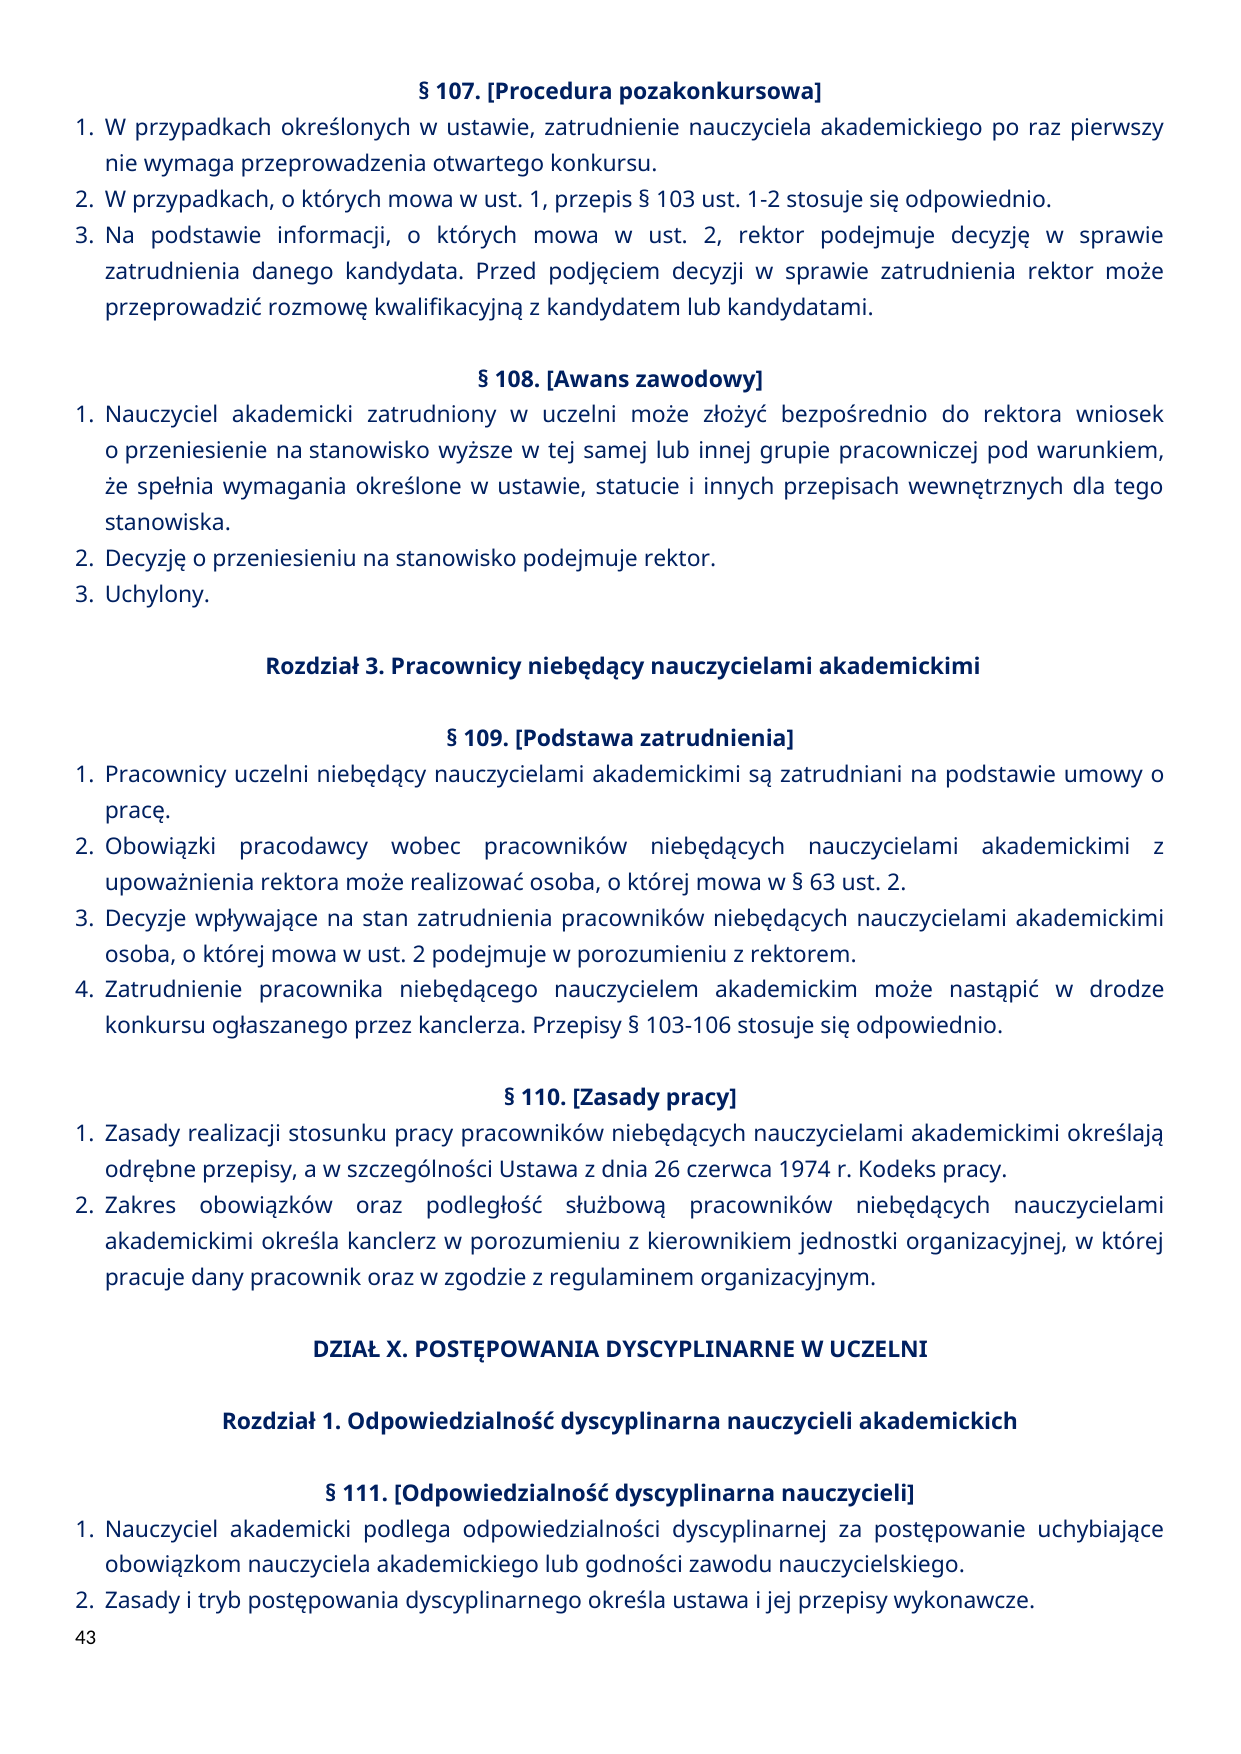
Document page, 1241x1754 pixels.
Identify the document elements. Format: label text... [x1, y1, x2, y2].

subtitle § 110. [Zasady pracy] [75, 1081, 1165, 1112]
list Zasady i tryb postępowania dyscyplinarnego określa ustawa i jej przepisy wykonawcze. [75, 1584, 1165, 1616]
list Uchylony. [75, 578, 1165, 609]
list Nauczyciel akademicki podlega odpowiedzialności dyscyplinarnej za postępowanie uchybiające obowiązkom nauczyciela akademickiego lub godności zawodu nauczycielskiego. [75, 1512, 1165, 1580]
subtitle § 111. [Odpowiedzialność dyscyplinarna nauczycieli] [75, 1477, 1165, 1508]
subtitle Rozdział 1. Odpowiedzialność dyscyplinarna nauczycieli akademickich [75, 1405, 1165, 1436]
list W przypadkach, o których mowa w ust. 1, przepis § 103 ust. 1-2 stosuje się odpowiednio. [75, 183, 1165, 214]
subtitle Rozdział 3. Pracownicy niebędący nauczycielami akademickimi [75, 650, 1165, 681]
list W przypadkach określonych w ustawie, zatrudnienie nauczyciela akademickiego po raz pierwszy nie wymaga przeprowadzenia otwartego konkursu. [75, 111, 1165, 178]
subtitle § 108. [Awans zawodowy] [75, 362, 1165, 394]
subtitle § 107. [Procedura pozakonkursowa] [75, 75, 1165, 106]
list Zatrudnienie pracownika niebędącego nauczycielem akademickim może nastąpić w drodze konkursu ogłaszanego przez kanclerza. Przepisy § 103-106 stosuje się odpowiednio. [75, 973, 1165, 1041]
list Pracownicy uczelni niebędący nauczycielami akademickimi są zatrudniani na podstawie umowy o pracę. [75, 758, 1165, 825]
list Nauczyciel akademicki zatrudniony w uczelni może złożyć bezpośrednio do rektora wniosek o przeniesienie na stanowisko wyższe w tej samej lub innej grupie pracowniczej pod warunkiem, że spełnia wymagania określone w ustawie, statucie i innych przepisach wewnętrznych dla tego stanowiska. [75, 398, 1165, 537]
list Zakres obowiązków oraz podległość służbową pracowników niebędących nauczycielami akademickimi określa kanclerz w porozumieniu z kierownikiem jednostki organizacyjnej, w której pracuje dany pracownik oraz w zgodzie z regulaminem organizacyjnym. [75, 1189, 1165, 1292]
subtitle § 109. [Podstawa zatrudnienia] [75, 722, 1165, 753]
list Obowiązki pracodawcy wobec pracowników niebędących nauczycielami akademickimi z upoważnienia rektora może realizować osoba, o której mowa w § 63 ust. 2. [75, 830, 1165, 897]
list Zasady realizacji stosunku pracy pracowników niebędących nauczycielami akademickimi określają odrębne przepisy, a w szczególności Ustawa z dnia 26 czerwca 1974 r. Kodeks pracy. [75, 1117, 1165, 1184]
list Decyzję o przeniesieniu na stanowisko podejmuje rektor. [75, 542, 1165, 573]
list Decyzje wpływające na stan zatrudnienia pracowników niebędących nauczycielami akademickimi osoba, o której mowa w ust. 2 podejmuje w porozumieniu z rektorem. [75, 902, 1165, 969]
subtitle DZIAŁ X. POSTĘPOWANIA DYSCYPLINARNE W UCZELNI [75, 1333, 1165, 1364]
list Na podstawie informacji, o których mowa w ust. 2, rektor podejmuje decyzję w sprawie zatrudnienia danego kandydata. Przed podjęciem decyzji w sprawie zatrudnienia rektor może przeprowadzić rozmowę kwalifikacyjną z kandydatem lub kandydatami. [75, 219, 1165, 322]
